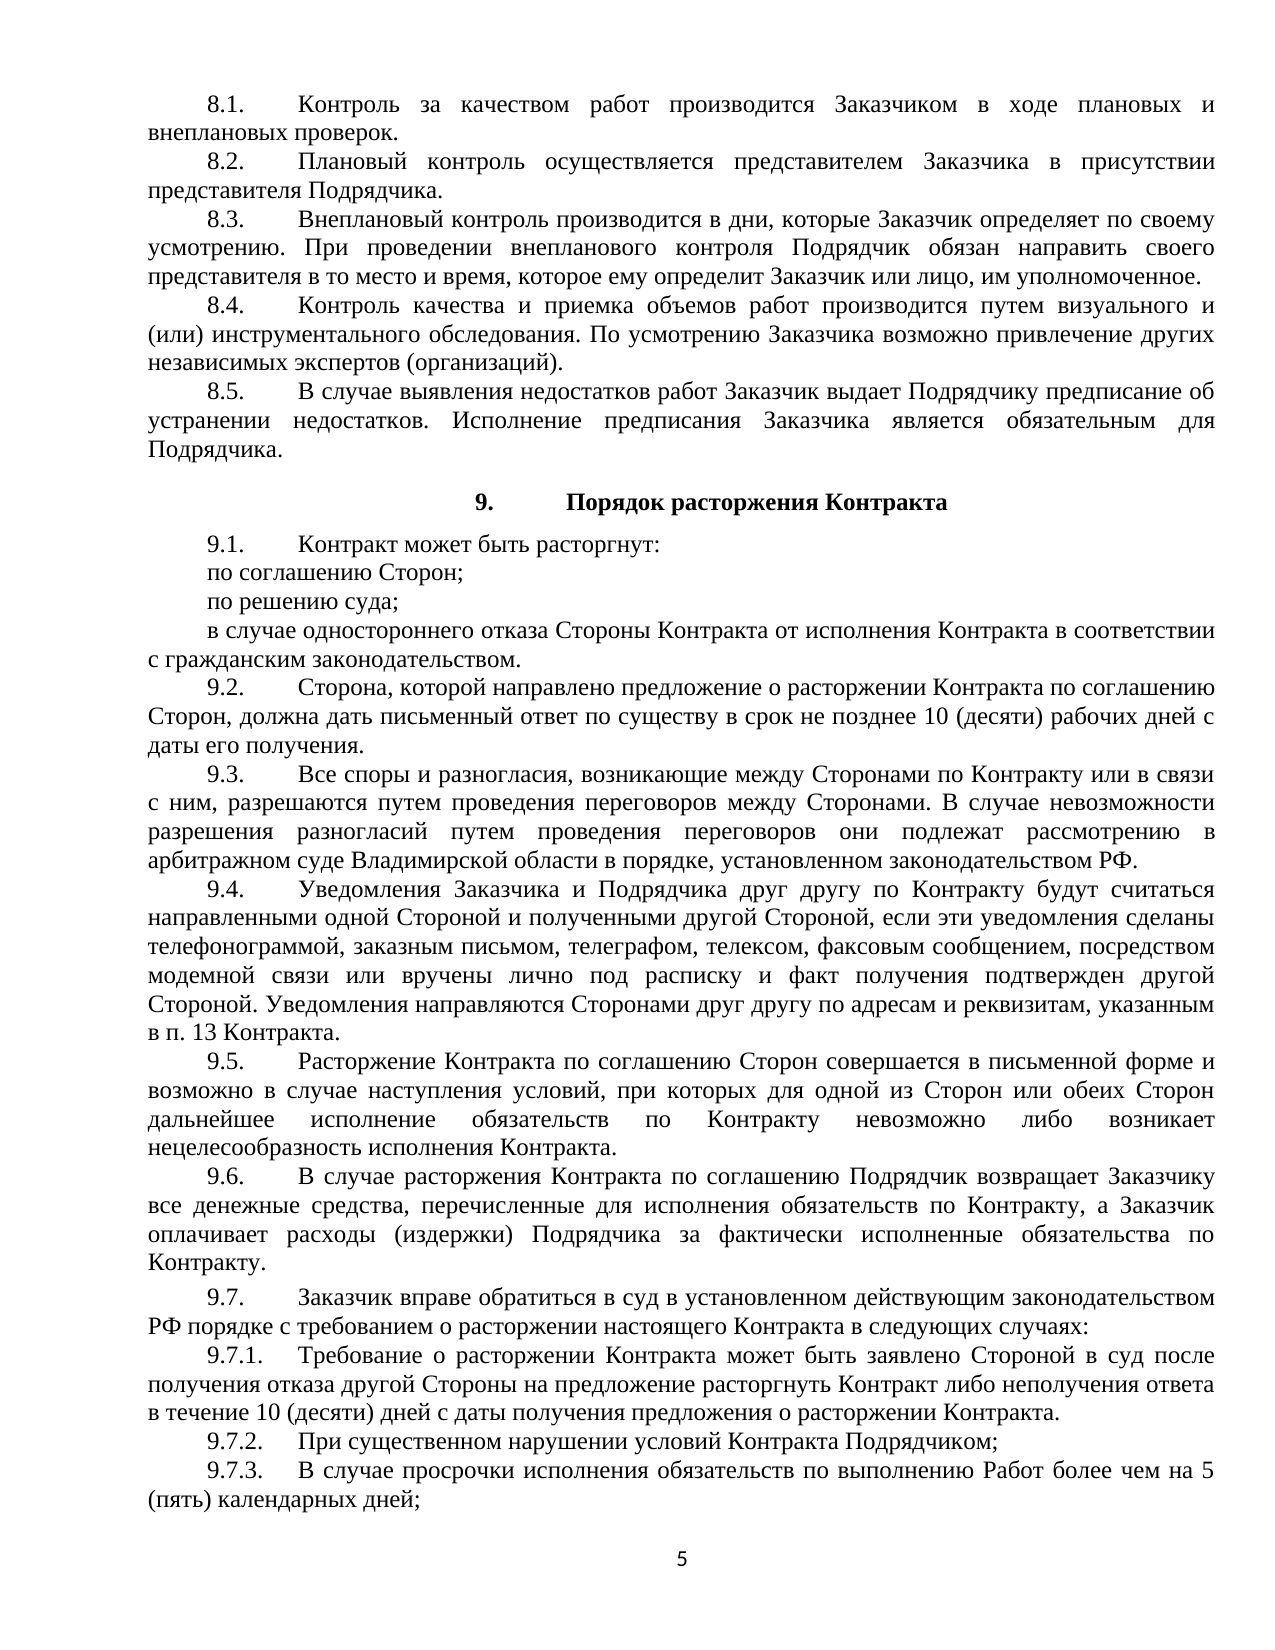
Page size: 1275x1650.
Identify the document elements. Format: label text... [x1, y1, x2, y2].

list Контроль качества и приемка объемов работ производится путем визуального и (или) инструментального обследования. По усмотрению Заказчика возможно привлечение других независимых экспертов (организаций). [148, 290, 1216, 376]
text в случае одностороннего отказа Стороны Контракта от исполнения Контракта в соответствии с гражданским законодательством. [148, 615, 1216, 672]
list Контроль за качеством работ производится Заказчиком в ходе плановых и внеплановых проверок. [148, 89, 1216, 146]
text по соглашению Сторон; [148, 557, 1216, 586]
list Расторжение Контракта по соглашению Сторон совершается в письменной форме и возможно в случае наступления условий, при которых для одной из Сторон или обеих Сторон дальнейшее исполнение обязательств по Контракту невозможно либо возникает нецелесообразность исполнения Контракта. [148, 1046, 1216, 1161]
list В случае просрочки исполнения обязательств по выполнению Работ более чем на 5 (пять) календарных дней; [148, 1455, 1216, 1512]
list Требование о расторжении Контракта может быть заявлено Стороной в суд после получения отказа другой Стороны на предложение расторгнуть Контракт либо неполучения ответа в течение 10 (десяти) дней с даты получения предложения о расторжении Контракта. [148, 1340, 1216, 1426]
list Все споры и разногласия, возникающие между Сторонами по Контракту или в связи с ним, разрешаются путем проведения переговоров между Сторонами. В случае невозможности разрешения разногласий путем проведения переговоров они подлежат рассмотрению в арбитражном суде Владимирской области в порядке, установленном законодательством РФ. [148, 759, 1216, 874]
list Заказчик вправе обратиться в суд в установленном действующим законодательством РФ порядке с требованием о расторжении настоящего Контракта в следующих случаях: [148, 1282, 1216, 1340]
list В случае расторжения Контракта по соглашению Подрядчик возвращает Заказчику все денежные средства, перечисленные для исполнения обязательств по Контракту, а Заказчик оплачивает расходы (издержки) Подрядчика за фактически исполненные обязательства по Контракту. [148, 1161, 1216, 1276]
list В случае выявления недостатков работ Заказчик выдает Подрядчику предписание об устранении недостатков. Исполнение предписания Заказчика является обязательным для Подрядчика. [148, 376, 1216, 462]
list Плановый контроль осуществляется представителем Заказчика в присутствии представителя Подрядчика. [148, 146, 1216, 204]
list Контракт может быть расторгнут: [148, 529, 1216, 557]
list Сторона, которой направлено предложение о расторжении Контракта по соглашению Сторон, должна дать письменный ответ по существу в срок не позднее 10 (десяти) рабочих дней с даты его получения. [148, 672, 1216, 759]
text по решению суда; [148, 586, 1216, 615]
list Порядок расторжения Контракта [148, 487, 1216, 516]
list Внеплановый контроль производится в дни, которые Заказчик определяет по своему усмотрению. При проведении внепланового контроля Подрядчик обязан направить своего представителя в то место и время, которое ему определит Заказчик или лицо, им уполномоченное. [148, 204, 1216, 290]
list При существенном нарушении условий Контракта Подрядчиком; [148, 1426, 1216, 1455]
list Уведомления Заказчика и Подрядчика друг другу по Контракту будут считаться направленными одной Стороной и полученными другой Стороной, если эти уведомления сделаны телефонограммой, заказным письмом, телеграфом, телексом, факсовым сообщением, посредством модемной связи или вручены лично под расписку и факт получения подтвержден другой Стороной. Уведомления направляются Сторонами друг другу по адресам и реквизитам, указанным в п. 13 Контракта. [148, 874, 1216, 1046]
